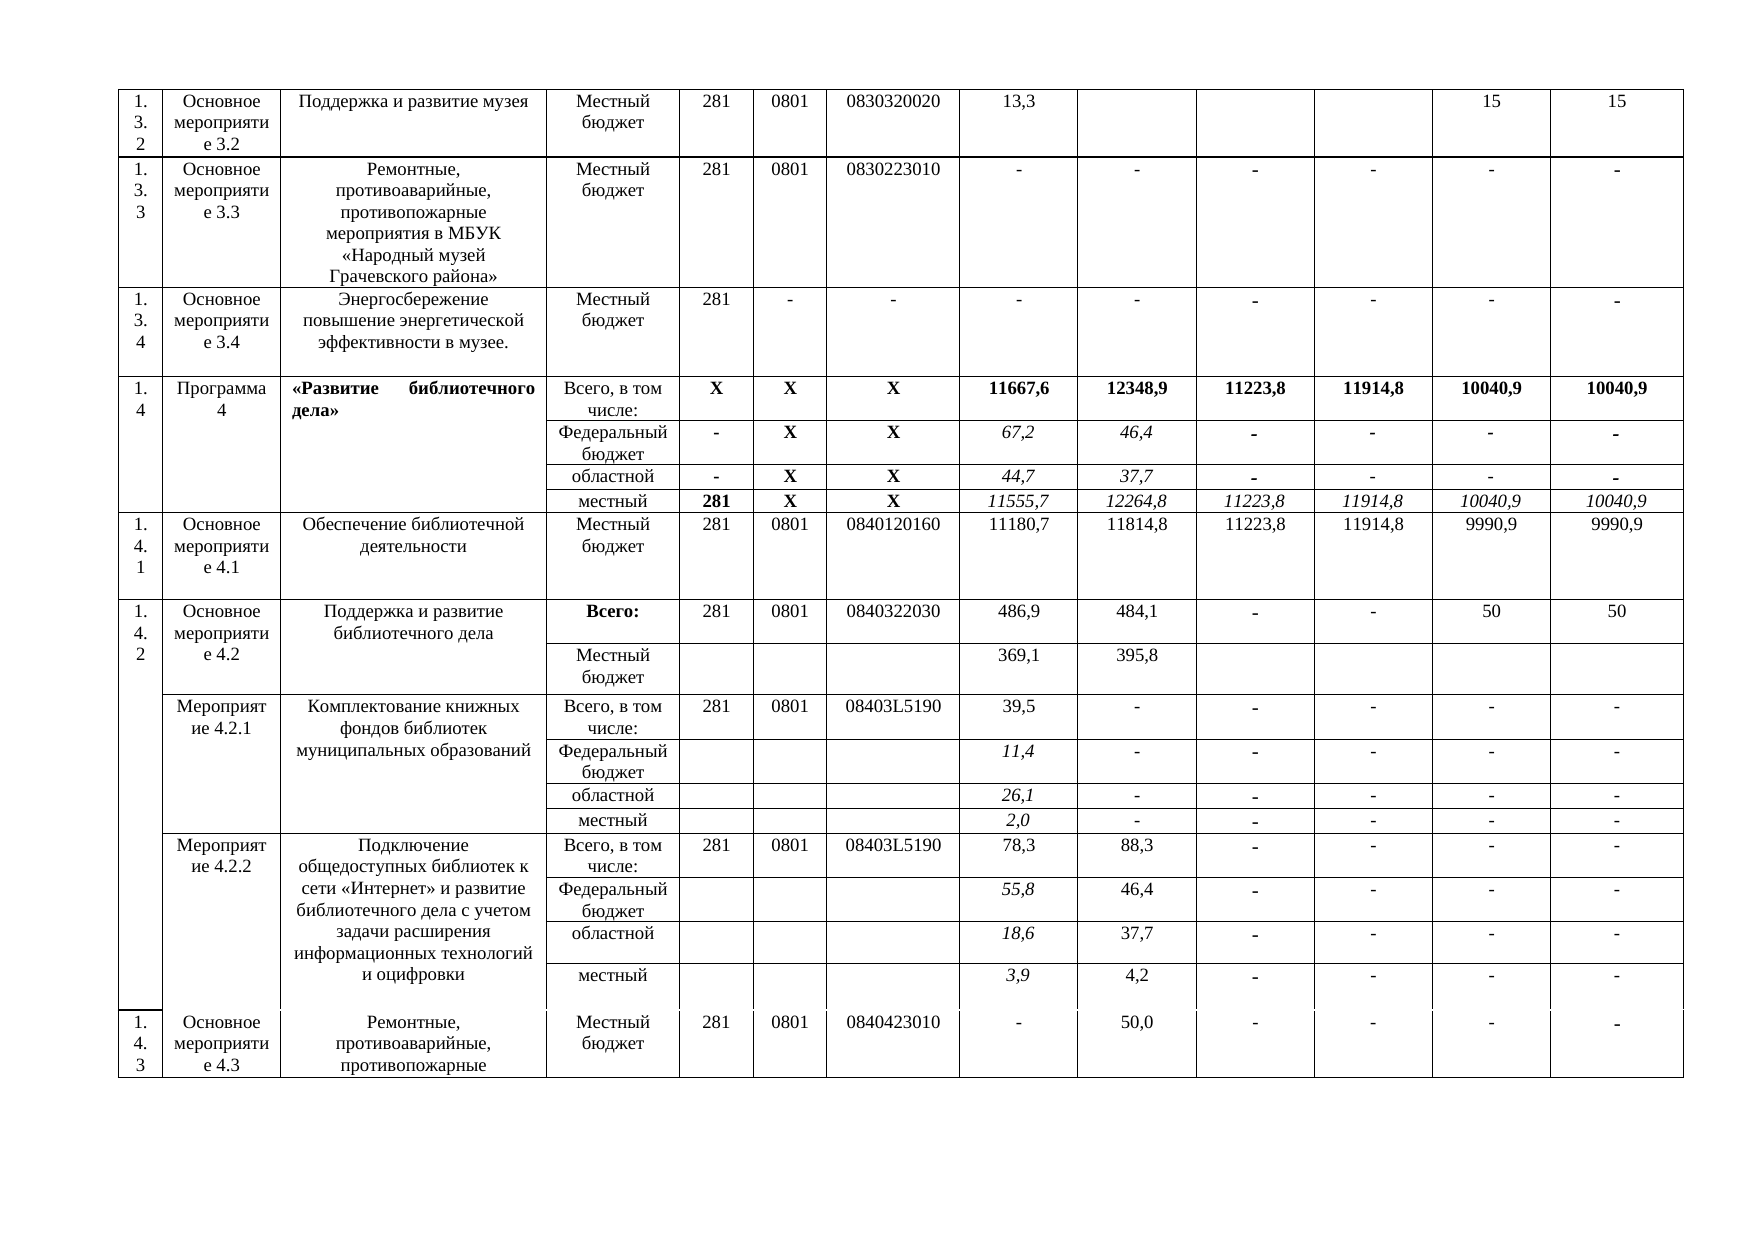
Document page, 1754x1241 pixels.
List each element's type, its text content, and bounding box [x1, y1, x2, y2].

table_cell 1.4.2 [119, 600, 162, 1009]
table_cell 15 [1433, 90, 1550, 156]
table_cell - [1315, 878, 1432, 921]
table_cell - [1197, 964, 1314, 1009]
table_cell - [1315, 158, 1432, 287]
table_cell 0830320020 [827, 90, 959, 156]
table_cell [827, 740, 959, 783]
table_cell Поддержка и развитие музея [281, 90, 546, 156]
table_header Местный бюджет [547, 1010, 679, 1077]
table_cell [1197, 90, 1314, 156]
table_cell Всего, в том числе: [547, 834, 679, 877]
table_cell - [1197, 465, 1314, 489]
table_cell 12348,9 [1078, 377, 1196, 420]
table_cell 11667,6 [960, 377, 1077, 420]
table_cell Местный бюджет [547, 644, 679, 694]
table_cell - [1433, 809, 1550, 833]
table_cell 0801 [754, 600, 826, 643]
table_cell - [1315, 964, 1432, 1009]
table_cell - [1197, 834, 1314, 877]
table_cell X [754, 377, 826, 420]
table_cell [827, 809, 959, 833]
table_cell 37,7 [1078, 465, 1196, 489]
table_cell 55,8 [960, 878, 1077, 921]
table_cell 1.3.3 [119, 158, 162, 287]
table_cell 15 [1551, 90, 1683, 156]
table_cell - [1197, 922, 1314, 963]
table_cell Мероприятие 4.2.1 [163, 695, 280, 833]
table_cell - [1315, 695, 1432, 738]
table_cell 78,3 [960, 834, 1077, 877]
table_cell - [1078, 288, 1196, 376]
table_cell X [680, 377, 753, 420]
table_cell - [1551, 784, 1683, 808]
table_cell [827, 964, 959, 1009]
table_cell X [827, 490, 959, 512]
table_cell - [1551, 695, 1683, 738]
table_cell X [827, 377, 959, 420]
table_cell - [1433, 740, 1550, 783]
table_cell 2,0 [960, 809, 1077, 833]
table_cell - [1551, 922, 1683, 963]
table_cell 1.3.2 [119, 90, 162, 156]
table_cell 11914,8 [1315, 513, 1432, 599]
table_cell - [1433, 964, 1550, 1009]
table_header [281, 1010, 546, 1077]
table_cell X [754, 465, 826, 489]
table_cell [827, 922, 959, 963]
table_cell 0830223010 [827, 158, 959, 287]
table_cell - [1197, 784, 1314, 808]
table_cell областной [547, 922, 679, 963]
table_cell - [1197, 600, 1314, 643]
table_cell - [960, 288, 1077, 376]
table_cell - [1197, 695, 1314, 738]
table_cell Обеспечение библиотечной деятельности [281, 513, 546, 599]
table_cell 88,3 [1078, 834, 1196, 877]
table_cell [680, 644, 753, 694]
table_cell - [1315, 740, 1432, 783]
table_cell X [754, 490, 826, 512]
table_cell 39,5 [960, 695, 1077, 738]
table_cell - [754, 288, 826, 376]
table_cell - [1315, 784, 1432, 808]
table_cell 4,2 [1078, 964, 1196, 1009]
table_cell [1315, 644, 1432, 694]
table_cell Энергосбережение повышение энергетической эффективности в музее. [281, 288, 546, 376]
table_header 0840423010 [827, 1010, 959, 1077]
table_cell 281 [680, 90, 753, 156]
table_cell [754, 784, 826, 808]
table_cell - [1197, 740, 1314, 783]
table_header 0801 [754, 1010, 826, 1077]
table_cell Федеральный бюджет [547, 421, 679, 464]
table_cell местный [547, 964, 679, 1009]
table_cell Основное мероприятие 3.2 [163, 90, 280, 156]
table_cell 11914,8 [1315, 490, 1432, 512]
table_cell 281 [680, 158, 753, 287]
table_cell [754, 644, 826, 694]
table_cell 281 [680, 600, 753, 643]
table_cell 11555,7 [960, 490, 1077, 512]
table_cell - [1315, 600, 1432, 643]
table_cell - [1078, 740, 1196, 783]
table_cell - [1078, 695, 1196, 738]
table_cell Программа 4 [163, 377, 280, 512]
table_cell - [827, 288, 959, 376]
table_cell Всего: [547, 600, 679, 643]
table_cell - [1433, 878, 1550, 921]
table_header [163, 1010, 280, 1077]
table_cell - [1197, 288, 1314, 376]
table_cell Ремонтные, противоаварийные, противопожарные мероприятия в МБУК «Народный музей Грачевского района» [281, 158, 546, 287]
table_cell 44,7 [960, 465, 1077, 489]
table_cell 46,4 [1078, 878, 1196, 921]
table_cell 08403L5190 [827, 695, 959, 738]
table_cell 0801 [754, 695, 826, 738]
table_cell - [1551, 288, 1683, 376]
table_cell - [1551, 158, 1683, 287]
table_cell местный [547, 809, 679, 833]
table_header - [1315, 1010, 1432, 1077]
table_cell местный [547, 490, 679, 512]
table_cell Всего, в том числе: [547, 377, 679, 420]
table_cell 12264,8 [1078, 490, 1196, 512]
table_cell [680, 784, 753, 808]
table_cell 0840322030 [827, 600, 959, 643]
table_cell 46,4 [1078, 421, 1196, 464]
table_cell - [1197, 421, 1314, 464]
table_header 50,0 [1078, 1010, 1196, 1077]
table_cell - [680, 421, 753, 464]
table_cell Всего, в том числе: [547, 695, 679, 738]
table_cell 08403L5190 [827, 834, 959, 877]
table_cell 281 [680, 834, 753, 877]
table_cell Местный бюджет [547, 158, 679, 287]
table_cell Поддержка и развитие библиотечного дела [281, 600, 546, 694]
table_cell областной [547, 465, 679, 489]
table_cell [1197, 644, 1314, 694]
table_cell X [827, 465, 959, 489]
table_cell - [1433, 922, 1550, 963]
table_cell [827, 784, 959, 808]
table_cell - [1433, 834, 1550, 877]
table_cell Подключение общедоступных библиотек к сети «Интернет» и развитие библиотечного дела с учетом задачи расширения информационных технологий и оцифровки [281, 834, 546, 1009]
table_cell X [754, 421, 826, 464]
table_cell Местный бюджет [547, 288, 679, 376]
table_header - [960, 1010, 1077, 1077]
table_cell 37,7 [1078, 922, 1196, 963]
table_cell [680, 964, 753, 1009]
table_cell Основное мероприятие 3.4 [163, 288, 280, 376]
table_header 1.4.3 [119, 1011, 162, 1077]
table_cell 10040,9 [1551, 490, 1683, 512]
table_cell 11,4 [960, 740, 1077, 783]
table_cell - [1315, 834, 1432, 877]
table_cell 0801 [754, 90, 826, 156]
table_cell - [1433, 421, 1550, 464]
table_cell 0840120160 [827, 513, 959, 599]
table_cell 13,3 [960, 90, 1077, 156]
table_cell Мероприятие 4.2.2 [163, 834, 280, 1009]
table_cell 486,9 [960, 600, 1077, 643]
table_cell 10040,9 [1433, 490, 1550, 512]
table_cell 281 [680, 288, 753, 376]
table_cell [827, 644, 959, 694]
table_cell - [1551, 964, 1683, 1009]
table_cell - [960, 158, 1077, 287]
table_cell 395,8 [1078, 644, 1196, 694]
table_cell 26,1 [960, 784, 1077, 808]
table_cell [754, 809, 826, 833]
table_cell X [827, 421, 959, 464]
table_cell [754, 964, 826, 1009]
table_cell - [1078, 784, 1196, 808]
table_cell 281 [680, 490, 753, 512]
table_cell 1.3.4 [119, 288, 162, 376]
table_cell - [1315, 809, 1432, 833]
table_cell 67,2 [960, 421, 1077, 464]
table_cell - [1433, 784, 1550, 808]
table_cell 0801 [754, 513, 826, 599]
table_cell - [1197, 878, 1314, 921]
table_cell 1.4 [119, 377, 162, 512]
table_cell 281 [680, 513, 753, 599]
table_cell - [1551, 878, 1683, 921]
table_cell 11223,8 [1197, 490, 1314, 512]
table_header 281 [680, 1010, 753, 1077]
table_cell Основное мероприятие 3.3 [163, 158, 280, 287]
table_cell Основное мероприятие 4.2 [163, 600, 280, 694]
table_cell - [680, 465, 753, 489]
table_cell [680, 809, 753, 833]
table_cell 3,9 [960, 964, 1077, 1009]
table_cell [680, 740, 753, 783]
table_header - [1433, 1010, 1550, 1077]
table_cell 18,6 [960, 922, 1077, 963]
table_cell - [1078, 158, 1196, 287]
table_cell [1551, 644, 1683, 694]
table_header - [1197, 1010, 1314, 1077]
table_cell - [1551, 809, 1683, 833]
table_cell [754, 878, 826, 921]
table_cell - [1551, 740, 1683, 783]
table_cell 484,1 [1078, 600, 1196, 643]
table_cell - [1433, 158, 1550, 287]
table_cell - [1315, 288, 1432, 376]
table_cell - [1197, 158, 1314, 287]
table_cell - [1433, 695, 1550, 738]
table_cell 11223,8 [1197, 377, 1314, 420]
table_cell [754, 740, 826, 783]
table_cell 0801 [754, 158, 826, 287]
table_cell Местный бюджет [547, 90, 679, 156]
table_cell [827, 878, 959, 921]
table_cell Федеральный бюджет [547, 740, 679, 783]
table_cell - [1315, 465, 1432, 489]
table_cell - [1315, 922, 1432, 963]
table_cell 369,1 [960, 644, 1077, 694]
table_cell 9990,9 [1433, 513, 1550, 599]
table_cell [1315, 90, 1432, 156]
table_cell - [1551, 421, 1683, 464]
table_cell 281 [680, 695, 753, 738]
table_cell - [1433, 288, 1550, 376]
table_cell 1.4.1 [119, 513, 162, 599]
table_cell 0801 [754, 834, 826, 877]
table_cell 9990,9 [1551, 513, 1683, 599]
table_cell [680, 878, 753, 921]
table_cell Основное мероприятие 4.1 [163, 513, 280, 599]
table_cell - [1551, 834, 1683, 877]
table_cell [1078, 90, 1196, 156]
table_cell Комплектование книжных фондов библиотек муниципальных образований [281, 695, 546, 833]
table_cell 50 [1551, 600, 1683, 643]
table_header - [1551, 1010, 1683, 1077]
table_cell Федеральный бюджет [547, 878, 679, 921]
table_cell - [1315, 421, 1432, 464]
table_cell - [1433, 465, 1550, 489]
table_cell [754, 922, 826, 963]
table_cell 11180,7 [960, 513, 1077, 599]
table_cell 10040,9 [1551, 377, 1683, 420]
table_cell Местный бюджет [547, 513, 679, 599]
table_cell 11223,8 [1197, 513, 1314, 599]
table_cell [1433, 644, 1550, 694]
table_cell «Развитие библиотечного дела» [281, 377, 546, 512]
table_cell [680, 922, 753, 963]
table_cell областной [547, 784, 679, 808]
table_cell - [1197, 809, 1314, 833]
table_cell - [1551, 465, 1683, 489]
table_cell - [1078, 809, 1196, 833]
table_cell 10040,9 [1433, 377, 1550, 420]
table_cell 11814,8 [1078, 513, 1196, 599]
table_cell 50 [1433, 600, 1550, 643]
table_cell 11914,8 [1315, 377, 1432, 420]
